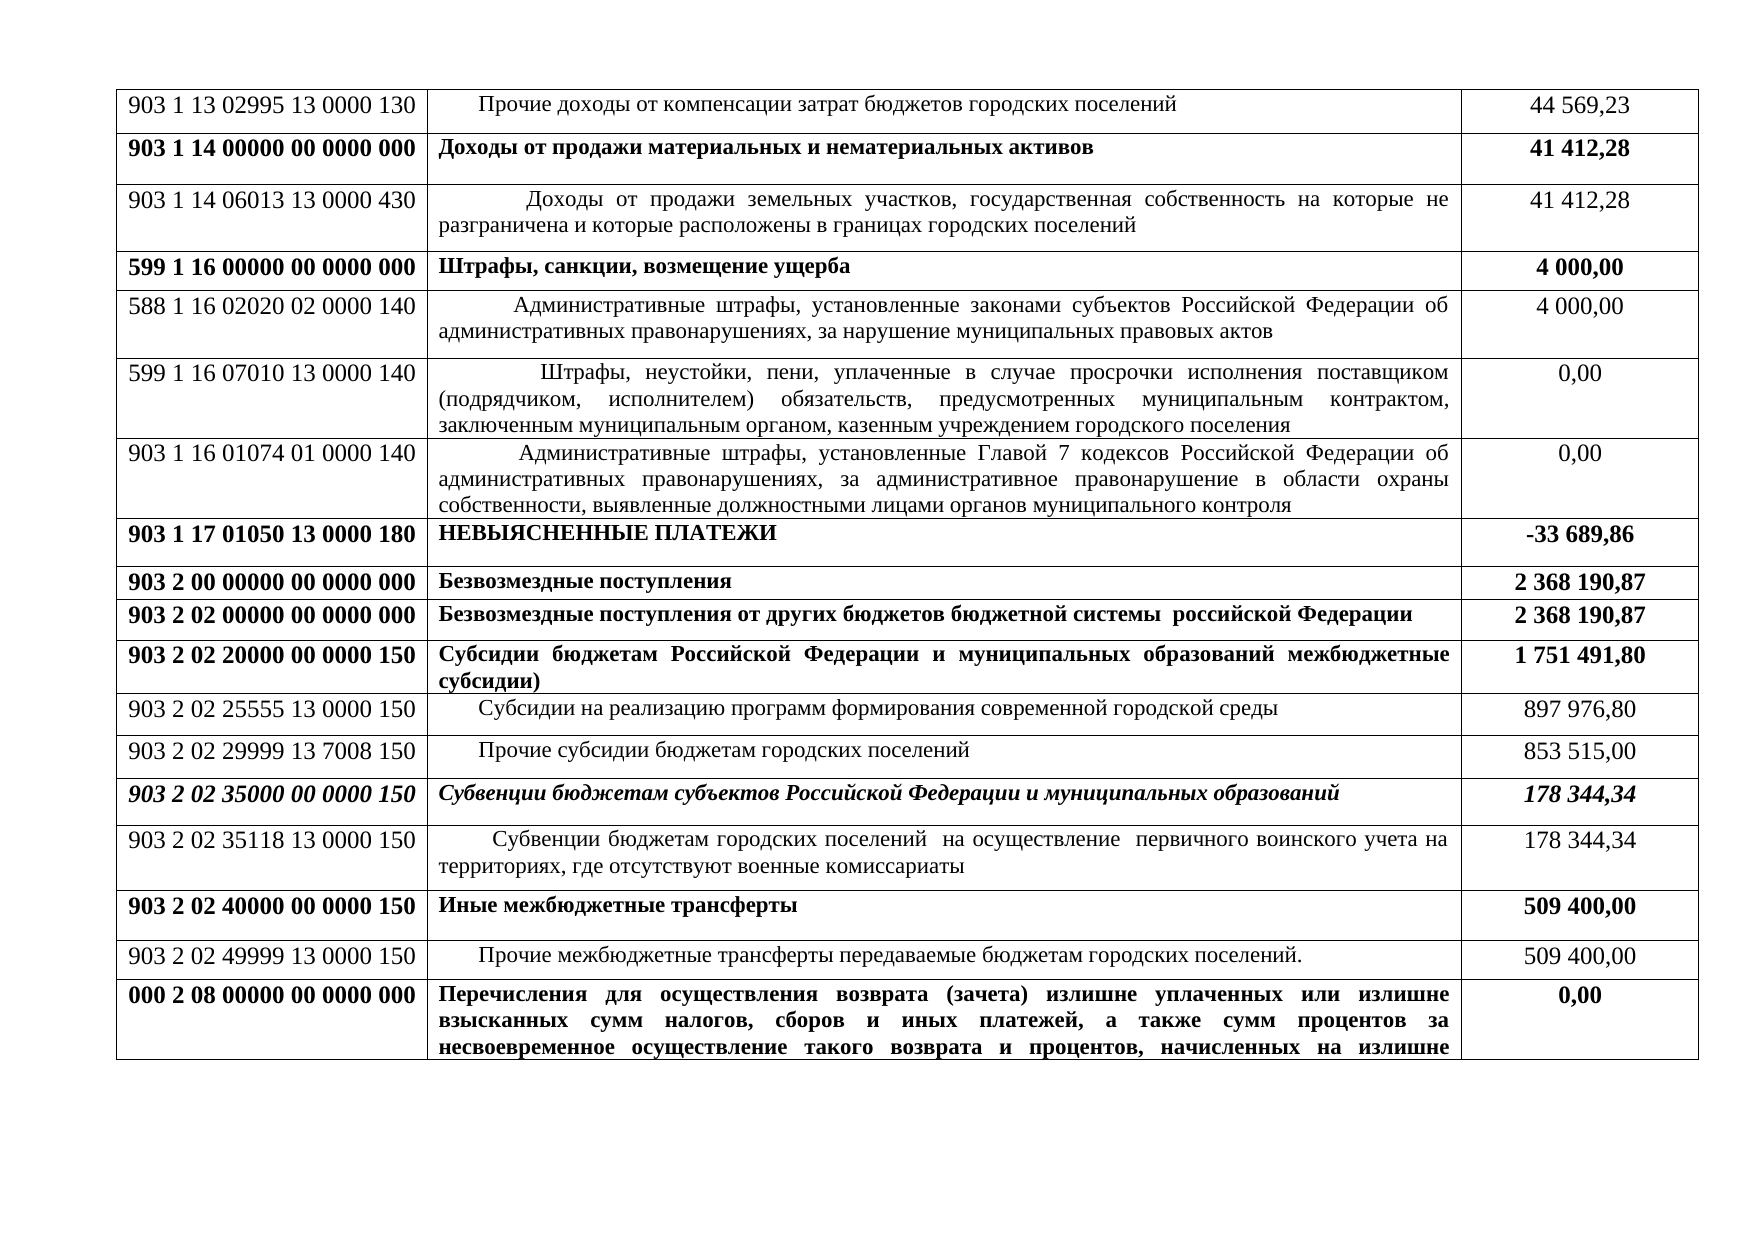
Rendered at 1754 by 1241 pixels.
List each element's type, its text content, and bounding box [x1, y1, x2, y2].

table_cell Доходы от продажи земельных участков, государственная собственность на которые не разграничена и которые расположены в границах городских поселений [428, 185, 1461, 251]
table_cell 178 344,34 [1462, 826, 1698, 890]
table_cell 0,00 [1462, 359, 1698, 437]
table_cell Субвенции бюджетам городских поселений на осуществление первичного воинского учета на территориях, где отсутствуют военные комиссариаты [428, 826, 1461, 890]
table_cell Доходы от продажи материальных и нематериальных активов [428, 134, 1461, 184]
table_cell 903 2 02 35000 00 0000 150 [117, 779, 427, 824]
table_cell 903 2 02 35118 13 0000 150 [117, 826, 427, 890]
table_cell 588 1 16 02020 02 0000 140 [117, 291, 427, 357]
table_cell 2 368 190,87 [1462, 567, 1698, 599]
table_cell 509 400,00 [1462, 941, 1698, 979]
table_cell -33 689,86 [1462, 519, 1698, 566]
table_cell Субсидии на реализацию программ формирования современной городской среды [428, 694, 1461, 735]
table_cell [117, 980, 427, 1059]
table_cell Прочие межбюджетные трансферты передаваемые бюджетам городских поселений. [428, 941, 1461, 979]
table_cell Субсидии бюджетам Российской Федерации и муниципальных образований межбюджетные субсидии) [428, 641, 1461, 693]
table_cell 903 1 17 01050 13 0000 180 [117, 519, 427, 566]
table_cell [428, 980, 1461, 1059]
table_cell 41 412,28 [1462, 134, 1698, 184]
table_cell 903 1 14 06013 13 0000 430 [117, 185, 427, 251]
table_cell 4 000,00 [1462, 252, 1698, 290]
table_cell 178 344,34 [1462, 779, 1698, 824]
table_cell 903 2 02 00000 00 0000 000 [117, 600, 427, 639]
table_cell 599 1 16 07010 13 0000 140 [117, 359, 427, 437]
table_cell Безвозмездные поступления [428, 567, 1461, 599]
table_cell 0,00 [1462, 980, 1698, 1059]
table_cell Субвенции бюджетам субъектов Российской Федерации и муниципальных образований [428, 779, 1461, 824]
table_cell Безвозмездные поступления от других бюджетов бюджетной системы российской Федерации [428, 600, 1461, 639]
table_cell 903 2 02 25555 13 0000 150 [117, 694, 427, 735]
table_cell 903 1 16 01074 01 0000 140 [117, 439, 427, 518]
table_cell 44 569,23 [1462, 90, 1698, 132]
table_cell 903 2 00 00000 00 0000 000 [117, 567, 427, 599]
table_cell 853 515,00 [1462, 736, 1698, 778]
table_cell 903 2 02 40000 00 0000 150 [117, 891, 427, 940]
table_cell 599 1 16 00000 00 0000 000 [117, 252, 427, 290]
table_cell 509 400,00 [1462, 891, 1698, 940]
table_cell 903 2 02 29999 13 7008 150 [117, 736, 427, 778]
table_cell Иные межбюджетные трансферты [428, 891, 1461, 940]
table_cell 1 751 491,80 [1462, 641, 1698, 693]
table_cell Административные штрафы, установленные законами субъектов Российской Федерации об административных правонарушениях, за нарушение муниципальных правовых актов [428, 291, 1461, 357]
table_cell Прочие доходы от компенсации затрат бюджетов городских поселений [428, 90, 1461, 132]
table_cell Прочие субсидии бюджетам городских поселений [428, 736, 1461, 778]
table_cell Штрафы, санкции, возмещение ущерба [428, 252, 1461, 290]
table_cell 4 000,00 [1462, 291, 1698, 357]
table_cell 2 368 190,87 [1462, 600, 1698, 639]
table_cell 0,00 [1462, 439, 1698, 518]
table_cell 41 412,28 [1462, 185, 1698, 251]
table_cell Административные штрафы, установленные Главой 7 кодексов Российской Федерации об административных правонарушениях, за административное правонарушение в области охраны собственности, выявленные должностными лицами органов муниципального контроля [428, 439, 1461, 518]
table_cell 903 1 14 00000 00 0000 000 [117, 134, 427, 184]
table_cell НЕВЫЯСНЕННЫЕ ПЛАТЕЖИ [428, 519, 1461, 566]
table_cell Штрафы, неустойки, пени, уплаченные в случае просрочки исполнения поставщиком (подрядчиком, исполнителем) обязательств, предусмотренных муниципальным контрактом, заключенным муниципальным органом, казенным учреждением городского поселения [428, 359, 1461, 437]
table_cell 897 976,80 [1462, 694, 1698, 735]
table_cell 903 2 02 49999 13 0000 150 [117, 941, 427, 979]
table_cell 903 2 02 20000 00 0000 150 [117, 641, 427, 693]
table_cell 903 1 13 02995 13 0000 130 [117, 90, 427, 132]
